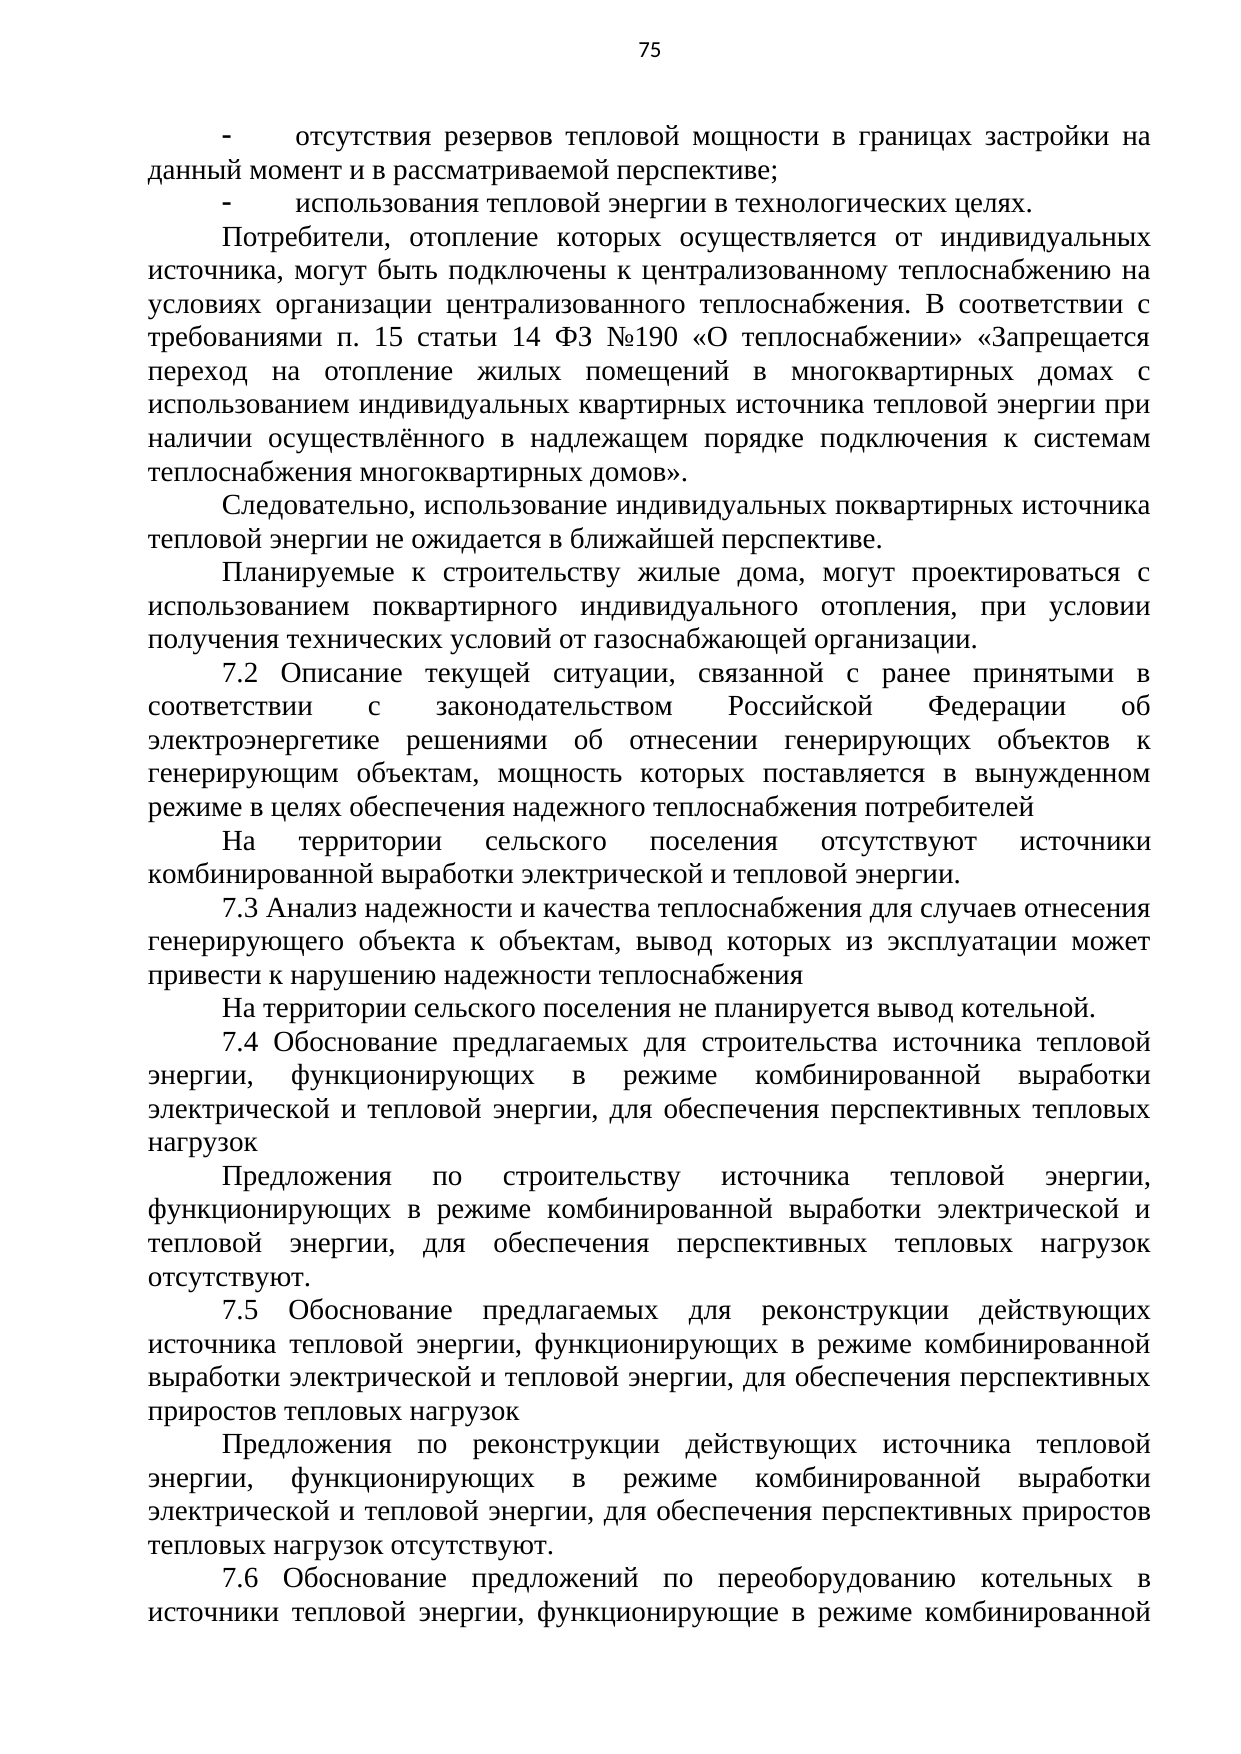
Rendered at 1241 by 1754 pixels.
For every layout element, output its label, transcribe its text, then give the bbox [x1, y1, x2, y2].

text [148, 1561, 1152, 1628]
text Следовательно, использование индивидуальных поквартирных источника тепловой энергии не ожидается в ближайшей перспективе. [148, 487, 1152, 554]
text На территории сельского поселения не планируется вывод котельной. [148, 990, 1152, 1024]
text Предложения по реконструкции действующих источника тепловой энергии, функционирующих в режиме комбинированной выработки электрической и тепловой энергии, для обеспечения перспективных приростов тепловых нагрузок отсутствуют. [148, 1426, 1152, 1561]
list отсутствия резервов тепловой мощности в границах застройки на данный момент и в рассматриваемой перспективе; [148, 118, 1152, 185]
text Планируемые к строительству жилые дома, могут проектироваться с использованием поквартирного индивидуального отопления, при условии получения технических условий от газоснабжающей организации. [148, 554, 1152, 655]
text 7.5 Обоснование предлагаемых для реконструкции действующих источника тепловой энергии, функционирующих в режиме комбинированной выработки электрической и тепловой энергии, для обеспечения перспективных приростов тепловых нагрузок [148, 1292, 1152, 1426]
text Предложения по строительству источника тепловой энергии, функционирующих в режиме комбинированной выработки электрической и тепловой энергии, для обеспечения перспективных тепловых нагрузок отсутствуют. [148, 1158, 1152, 1292]
text 7.3 Анализ надежности и качества теплоснабжения для случаев отнесения генерирующего объекта к объектам, вывод которых из эксплуатации может привести к нарушению надежности теплоснабжения [148, 890, 1152, 990]
text На территории сельского поселения отсутствуют источники комбинированной выработки электрической и тепловой энергии. [148, 823, 1152, 890]
text 7.2 Описание текущей ситуации, связанной с ранее принятыми в соответствии с законодательством Российской Федерации об электроэнергетике решениями об отнесении генерирующих объектов к генерирующим объектам, мощность которых поставляется в вынужденном режиме в целях обеспечения надежного теплоснабжения потребителей [148, 655, 1152, 823]
text Потребители, отопление которых осуществляется от индивидуальных источника, могут быть подключены к централизованному теплоснабжению на условиях организации централизованного теплоснабжения. В соответствии с требованиями п. 15 статьи 14 ФЗ №190 «О теплоснабжении» «Запрещается переход на отопление жилых помещений в многоквартирных домах с использованием индивидуальных квартирных источника тепловой энергии при наличии осуществлённого в надлежащем порядке подключения к системам теплоснабжения многоквартирных домов». [148, 219, 1152, 487]
list использования тепловой энергии в технологических целях. [148, 185, 1152, 219]
text 7.4 Обоснование предлагаемых для строительства источника тепловой энергии, функционирующих в режиме комбинированной выработки электрической и тепловой энергии, для обеспечения перспективных тепловых нагрузок [148, 1024, 1152, 1158]
